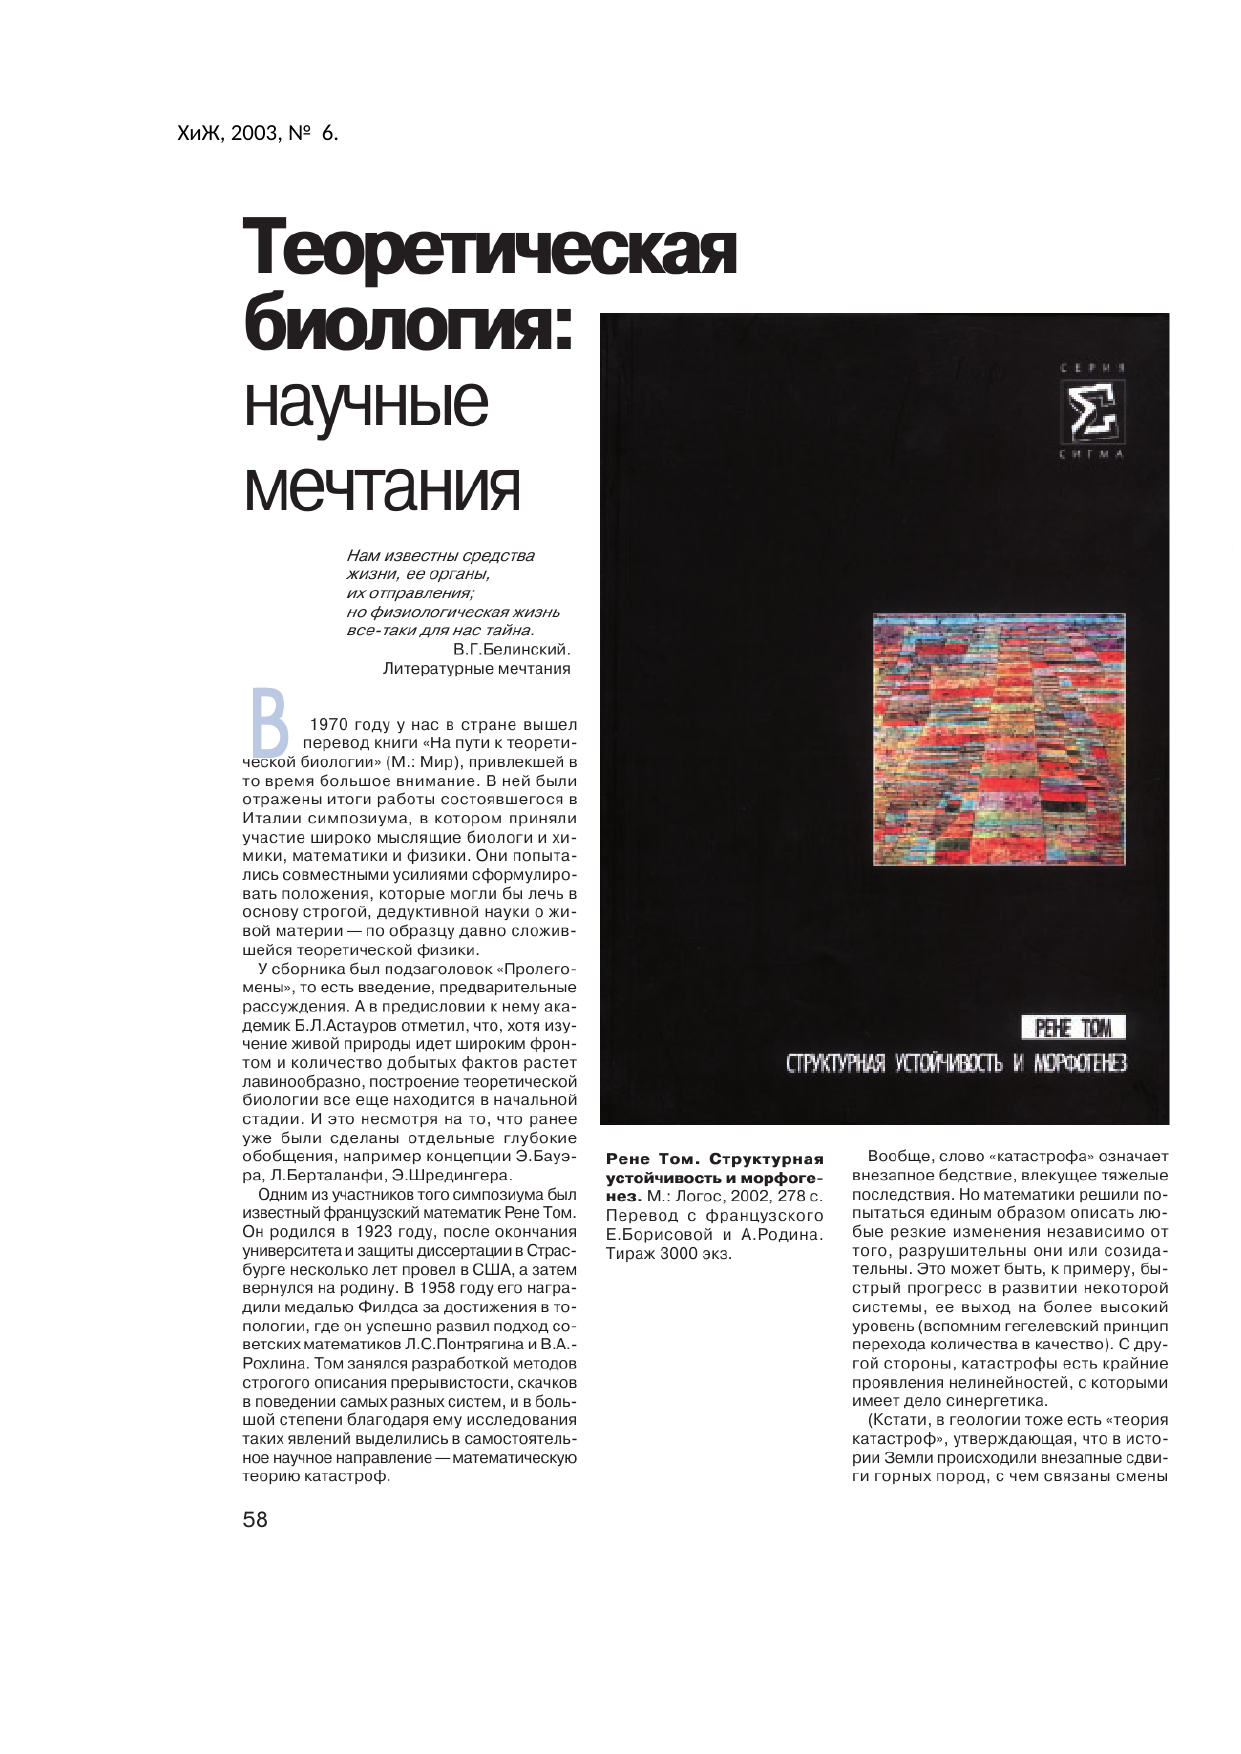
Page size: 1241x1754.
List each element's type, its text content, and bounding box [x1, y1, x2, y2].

text ХиЖ, 2003, № 6. [177, 118, 1152, 146]
picture [177, 171, 1233, 1579]
